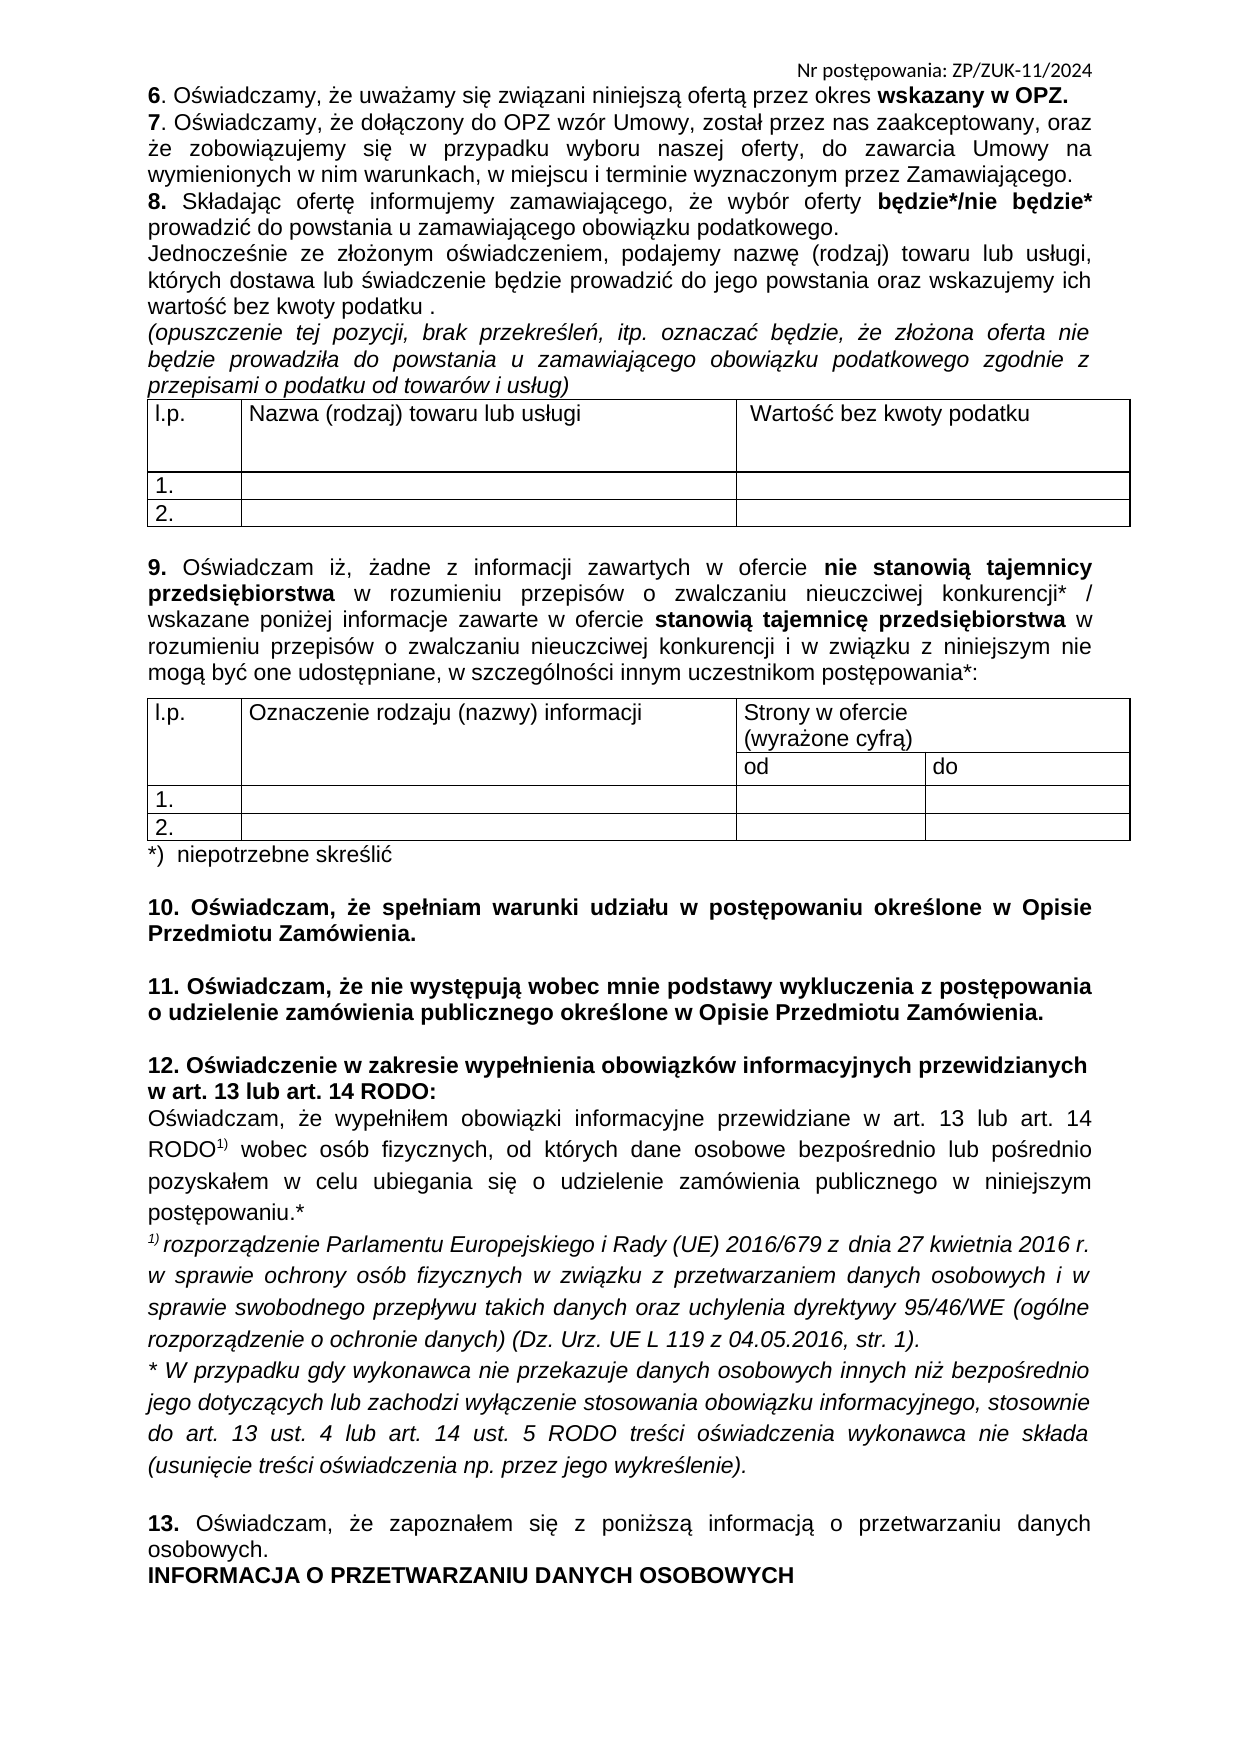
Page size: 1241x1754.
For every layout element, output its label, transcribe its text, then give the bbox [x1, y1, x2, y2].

table_cell 2. [148, 500, 241, 526]
table_cell [737, 814, 925, 840]
text 12. Oświadczenie w zakresie wypełnienia obowiązków informacyjnych przewidzianych w art. 13 lub art. 14 RODO: [148, 1052, 1092, 1105]
table_cell [242, 786, 736, 813]
text 7. Oświadczamy, że dołączony do OPZ wzór Umowy, został przez nas zaakceptowany, oraz że zobowiązujemy się w przypadku wyboru naszej oferty, do zawarcia Umowy na wymienionych w nim warunkach, w miejscu i terminie wyznaczonym przez Zamawiającego. [148, 108, 1092, 188]
text 10. Oświadczam, że spełniam warunki udziału w postępowaniu określone w Opisie Przedmiotu Zamówienia. [148, 894, 1092, 947]
text * W przypadku gdy wykonawca nie przekazuje danych osobowych innych niż bezpośrednio jego dotyczących lub zachodzi wyłączenie stosowania obowiązku informacyjnego, stosownie do art. 13 ust. 4 lub art. 14 ust. 5 RODO treści oświadczenia wykonawca nie składa (usunięcie treści oświadczenia np. przez jego wykreślenie). [148, 1357, 1092, 1478]
table_cell 2. [148, 814, 241, 840]
text Oświadczam, że wypełniłem obowiązki informacyjne przewidziane w art. 13 lub art. 14 RODO1) wobec osób fizycznych, od których dane osobowe bezpośrednio lub pośrednio pozyskałem w celu ubiegania się o udzielenie zamówienia publicznego w niniejszym postępowaniu.* [148, 1105, 1092, 1226]
table_header Wartość bez kwoty podatku [737, 400, 1129, 471]
text 1) rozporządzenie Parlamentu Europejskiego i Rady (UE) 2016/679 z dnia 27 kwietnia 2016 r. w sprawie ochrony osób fizycznych w związku z przetwarzaniem danych osobowych i w sprawie swobodnego przepływu takich danych oraz uchylenia dyrektywy 95/46/WE (ogólne rozporządzenie o ochronie danych) (Dz. Urz. UE L 119 z 04.05.2016, str. 1). [148, 1231, 1092, 1352]
text Jednocześnie ze złożonym oświadczeniem, podajemy nazwę (rodzaj) towaru lub usługi, których dostawa lub świadczenie będzie prowadzić do jego powstania oraz wskazujemy ich wartość bez kwoty podatku . [148, 240, 1092, 319]
text INFORMACJA O PRZETWARZANIU DANYCH OSOBOWYCH [148, 1562, 1092, 1589]
table_cell [242, 500, 736, 526]
table_cell [926, 814, 1129, 840]
table_cell do [926, 753, 1129, 785]
table_cell [737, 500, 1129, 526]
text 8. Składając ofertę informujemy zamawiającego, że wybór oferty będzie*/nie będzie* prowadzić do powstania u zamawiającego obowiązku podatkowego. [148, 188, 1092, 240]
text 13. Oświadczam, że zapoznałem się z poniższą informacją o przetwarzaniu danych osobowych. [148, 1510, 1092, 1562]
text 11. Oświadczam, że nie występują wobec mnie podstawy wykluczenia z postępowania o udzielenie zamówienia publicznego określone w Opisie Przedmiotu Zamówienia. [148, 973, 1092, 1026]
text *) niepotrzebne skreślić [148, 841, 1092, 867]
table_cell [737, 786, 925, 813]
table_cell [242, 814, 736, 840]
text (opuszczenie tej pozycji, brak przekreśleń, itp. oznaczać będzie, że złożona oferta nie będzie prowadziła do powstania u zamawiającego obowiązku podatkowego zgodnie z przepisami o podatku od towarów i usług) [148, 319, 1092, 398]
table_cell [242, 473, 736, 499]
table_cell 1. [148, 473, 241, 499]
table_header Oznaczenie rodzaju (nazwy) informacji [242, 699, 736, 785]
table_header Strony w ofercie (wyrażone cyfrą) [737, 699, 1129, 752]
text 9. Oświadczam iż, żadne z informacji zawartych w ofercie nie stanowią tajemnicy przedsiębiorstwa w rozumieniu przepisów o zwalczaniu nieuczciwej konkurencji* / wskazane poniżej informacje zawarte w ofercie stanowią tajemnicę przedsiębiorstwa w rozumieniu przepisów o zwalczaniu nieuczciwej konkurencji i w związku z niniejszym nie mogą być one udostępniane, w szczególności innym uczestnikom postępowania*: [148, 553, 1092, 685]
table_cell 1. [148, 786, 241, 813]
text 6. Oświadczamy, że uważamy się związani niniejszą ofertą przez okres wskazany w OPZ. [148, 82, 1092, 108]
table_header Nazwa (rodzaj) towaru lub usługi [242, 400, 736, 471]
table_header l.p. [148, 699, 241, 785]
table_cell od [737, 753, 925, 785]
table_cell [737, 473, 1129, 499]
table_header l.p. [148, 400, 241, 471]
table_cell [926, 786, 1129, 813]
